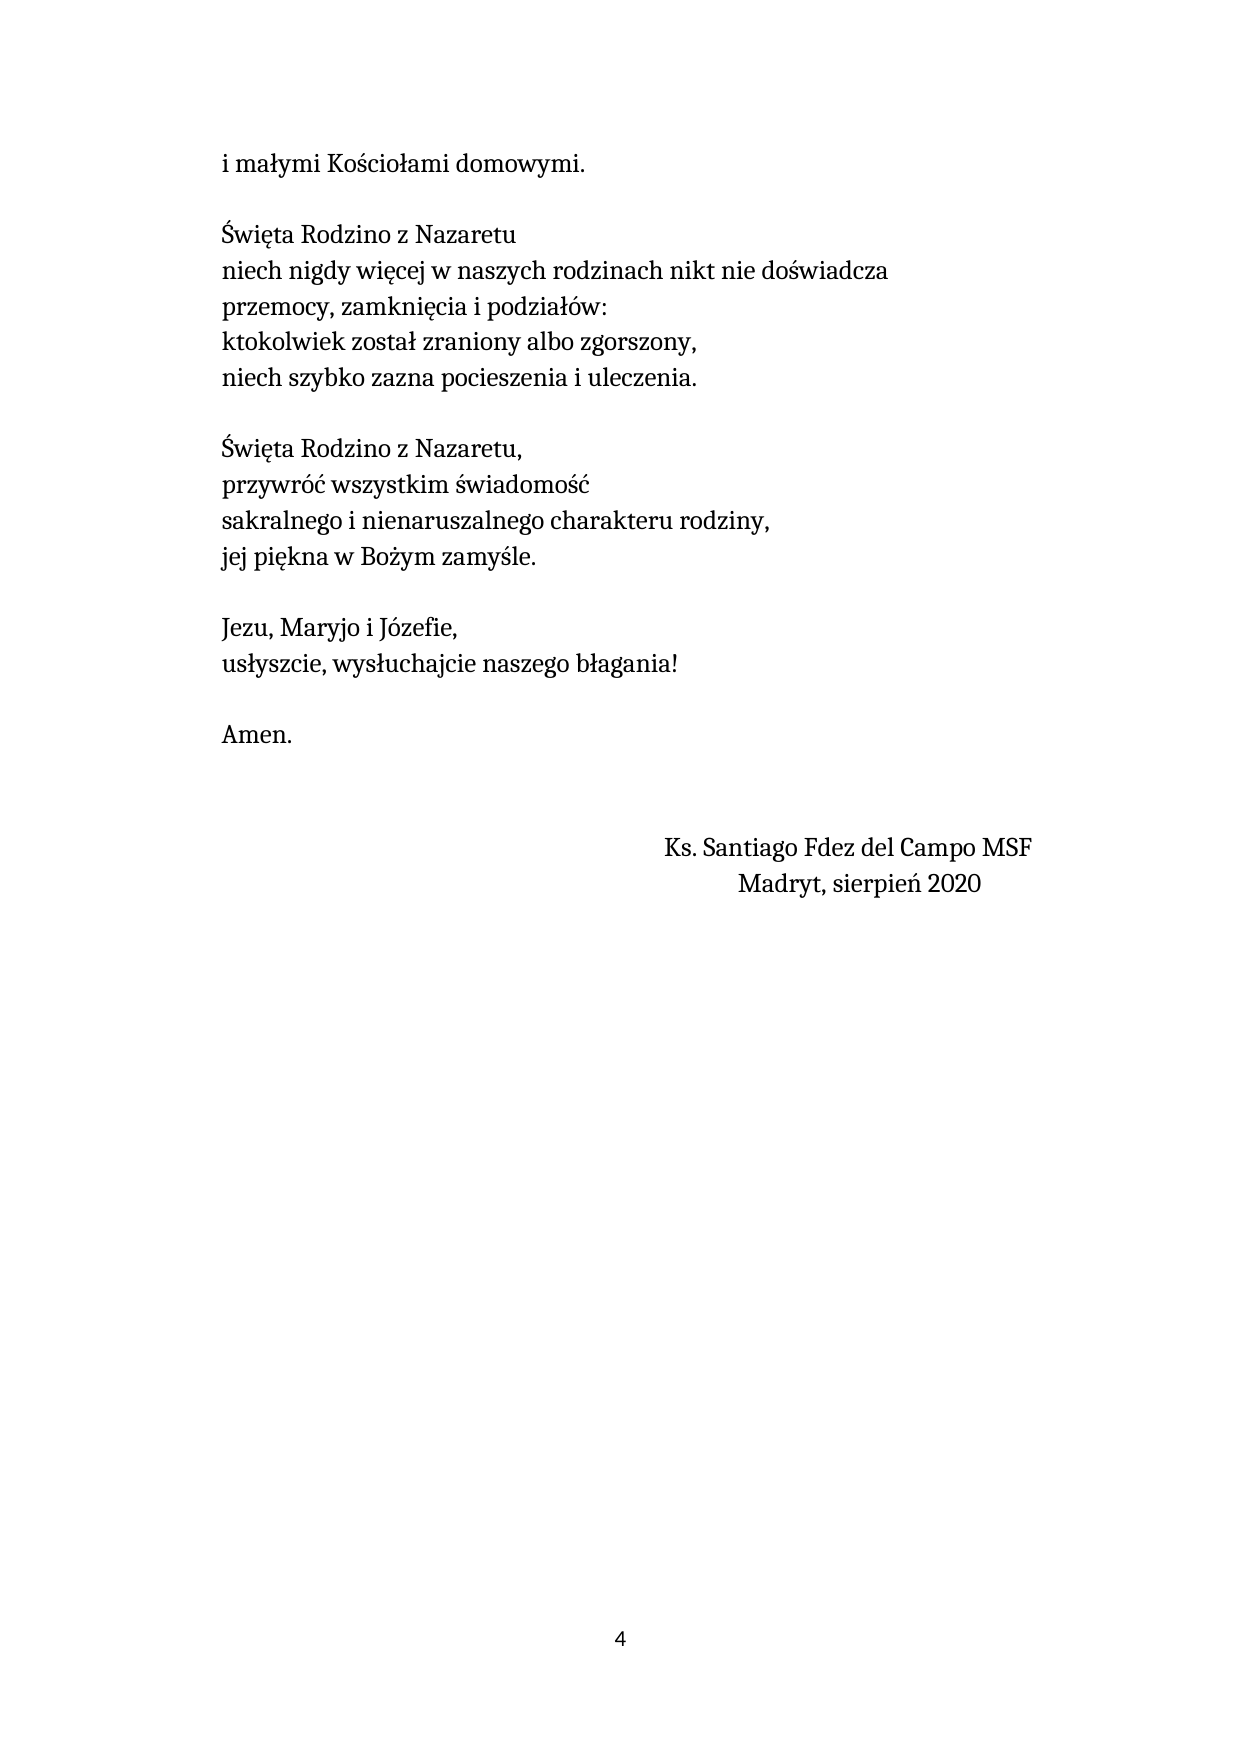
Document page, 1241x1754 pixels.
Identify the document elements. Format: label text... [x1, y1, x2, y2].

text sakralnego i nienaruszalnego charakteru rodziny, [222, 505, 1092, 536]
text usłyszcie, wysłuchajcie naszego błagania! [222, 648, 1092, 679]
text Święta Rodzino z Nazaretu [222, 219, 1092, 250]
text przemocy, zamknięcia i podziałów: [222, 291, 1092, 322]
text jej piękna w Bożym zamyśle. [222, 541, 1092, 572]
text Amen. [221, 719, 1093, 751]
text Święta Rodzino z Nazaretu, [222, 433, 1092, 465]
text Madryt, sierpień 2020 [148, 868, 1093, 899]
text i małymi Kościołami domowymi. [222, 148, 1092, 179]
text ktokolwiek został zraniony albo zgorszony, [222, 326, 1092, 357]
text przywróć wszystkim świadomość [222, 469, 1092, 500]
text niech szybko zazna pocieszenia i uleczenia. [222, 362, 1092, 393]
text Ks. Santiago Fdez del Campo MSF [148, 832, 1093, 864]
text niech nigdy więcej w naszych rodzinach nikt nie doświadcza [222, 255, 1092, 286]
text Jezu, Maryjo i Józefie, [222, 612, 1092, 643]
